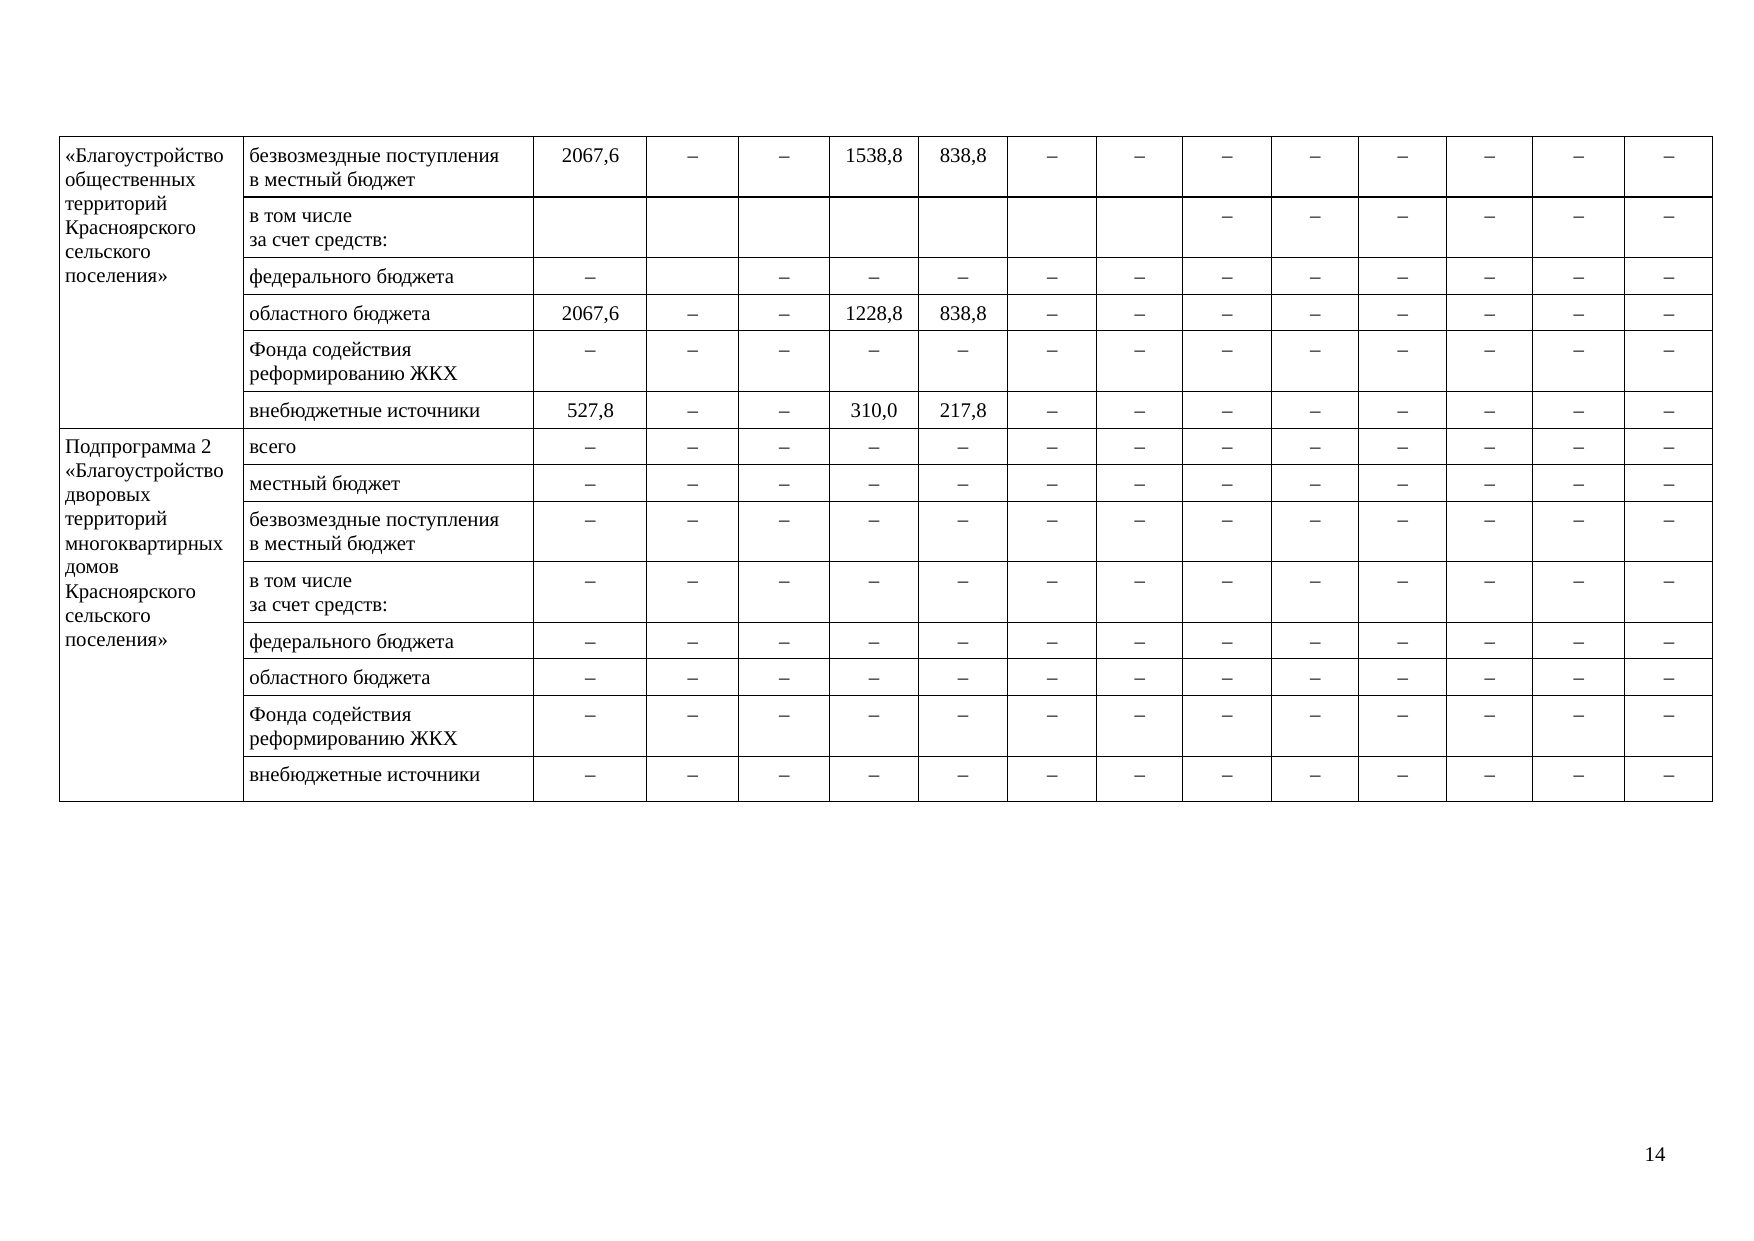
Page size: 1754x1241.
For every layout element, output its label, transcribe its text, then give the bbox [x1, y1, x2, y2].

table_cell – [1533, 623, 1624, 658]
table_cell 1228,8 [830, 295, 918, 330]
table_cell – [1533, 392, 1624, 427]
table_cell федерального бюджета [244, 623, 533, 658]
table_cell – [1097, 331, 1182, 391]
table_cell – [1359, 331, 1446, 391]
table_cell – [1183, 757, 1271, 801]
table_cell – [1008, 331, 1096, 391]
table_cell – [919, 696, 1007, 756]
table_cell – [1183, 429, 1271, 464]
table_cell – [1533, 198, 1624, 257]
table_cell – [1625, 258, 1712, 294]
table_cell – [1359, 198, 1446, 257]
table_cell – [1447, 659, 1532, 695]
table_cell 217,8 [919, 392, 1007, 427]
table_cell – [830, 465, 918, 501]
table_cell 527,8 [534, 392, 646, 427]
table_cell безвозмездные поступления в местный бюджет [244, 137, 533, 196]
table_cell – [1183, 562, 1271, 622]
table_cell – [647, 295, 738, 330]
table_cell – [1183, 623, 1271, 658]
table_cell – [919, 258, 1007, 294]
table_cell 838,8 [919, 295, 1007, 330]
table_cell в том числе за счет средств: [244, 562, 533, 622]
table_cell – [1447, 258, 1532, 294]
table_cell – [830, 659, 918, 695]
table_cell – [1183, 295, 1271, 330]
table_cell – [1625, 331, 1712, 391]
table_cell – [1625, 696, 1712, 756]
table_cell – [919, 623, 1007, 658]
table_cell – [1447, 295, 1532, 330]
table_cell – [739, 659, 829, 695]
table_cell – [919, 429, 1007, 464]
table_cell – [1097, 392, 1182, 427]
table_cell – [1533, 502, 1624, 561]
table_cell – [1097, 258, 1182, 294]
table_cell – [1359, 696, 1446, 756]
table_cell – [1183, 137, 1271, 196]
table_cell всего [244, 429, 533, 464]
table_cell – [1097, 429, 1182, 464]
table_cell – [1008, 562, 1096, 622]
table_cell – [1447, 137, 1532, 196]
table_cell Фонда содействия реформированию ЖКХ [244, 331, 533, 391]
table_cell – [1183, 392, 1271, 427]
table_cell – [1533, 295, 1624, 330]
table_cell – [1008, 696, 1096, 756]
table_cell – [739, 137, 829, 196]
table_cell – [1097, 295, 1182, 330]
table_cell – [1359, 502, 1446, 561]
table_cell – [1008, 757, 1096, 801]
table_cell – [1272, 659, 1358, 695]
table_cell – [1625, 392, 1712, 427]
table_cell – [1097, 137, 1182, 196]
table_cell – [1272, 295, 1358, 330]
table_cell – [830, 562, 918, 622]
table_cell – [1533, 659, 1624, 695]
table_cell – [1008, 137, 1096, 196]
table_cell – [534, 429, 646, 464]
table_cell [1008, 198, 1096, 257]
table_cell – [534, 623, 646, 658]
table_cell – [739, 757, 829, 801]
table_cell – [1533, 696, 1624, 756]
table_cell – [739, 465, 829, 501]
table_cell 2067,6 [534, 137, 646, 196]
table_cell – [1183, 258, 1271, 294]
table_cell – [830, 696, 918, 756]
table_cell – [1533, 137, 1624, 196]
table_cell – [830, 429, 918, 464]
table_cell – [739, 502, 829, 561]
table_cell – [919, 659, 1007, 695]
table_cell – [647, 331, 738, 391]
table_cell – [1097, 502, 1182, 561]
table_cell – [1097, 562, 1182, 622]
table_cell – [1359, 757, 1446, 801]
table_cell [647, 198, 738, 257]
table_cell – [919, 331, 1007, 391]
table_cell – [534, 502, 646, 561]
table_cell [830, 198, 918, 257]
table_cell – [1625, 429, 1712, 464]
table_cell – [739, 331, 829, 391]
table_cell – [1008, 295, 1096, 330]
table_cell – [739, 258, 829, 294]
table_cell – [1272, 429, 1358, 464]
table_cell – [1097, 757, 1182, 801]
table_cell – [830, 502, 918, 561]
table_cell – [1183, 331, 1271, 391]
table_cell – [1447, 623, 1532, 658]
table_cell – [830, 258, 918, 294]
table_cell Фонда содействия реформированию ЖКХ [244, 696, 533, 756]
table_cell – [919, 562, 1007, 622]
table_cell 1538,8 [830, 137, 918, 196]
table_cell – [1533, 331, 1624, 391]
table_cell 838,8 [919, 137, 1007, 196]
table_cell 2067,6 [534, 295, 646, 330]
table_cell федерального бюджета [244, 258, 533, 294]
table_cell областного бюджета [244, 659, 533, 695]
table_cell – [739, 392, 829, 427]
table_cell – [1272, 757, 1358, 801]
table_cell – [739, 623, 829, 658]
table_cell – [1625, 295, 1712, 330]
table_cell – [739, 562, 829, 622]
table_cell – [1447, 757, 1532, 801]
table_cell – [1533, 757, 1624, 801]
table_cell – [1183, 659, 1271, 695]
table_cell – [1359, 295, 1446, 330]
table_cell – [647, 502, 738, 561]
table_cell [739, 198, 829, 257]
table_cell – [919, 757, 1007, 801]
table_cell – [1183, 696, 1271, 756]
table_cell – [647, 137, 738, 196]
table_cell – [1272, 562, 1358, 622]
table_cell – [534, 258, 646, 294]
table_cell – [1272, 696, 1358, 756]
table_cell – [1533, 562, 1624, 622]
table_cell – [1272, 137, 1358, 196]
table_cell Подпрограмма 2 «Благоустройство дворовых территорий многоквартирных домов Красноярского сельского поселения» [60, 429, 243, 801]
table_cell – [1625, 465, 1712, 501]
table_cell – [1625, 137, 1712, 196]
table_cell местный бюджет [244, 465, 533, 501]
table_cell – [1008, 502, 1096, 561]
table_cell – [1359, 623, 1446, 658]
table_cell – [1359, 429, 1446, 464]
table_cell – [1359, 258, 1446, 294]
table_cell – [830, 331, 918, 391]
table_cell – [1272, 502, 1358, 561]
table_cell – [919, 502, 1007, 561]
table_cell – [534, 696, 646, 756]
table_cell – [1533, 465, 1624, 501]
table_cell – [647, 429, 738, 464]
table_cell – [1447, 696, 1532, 756]
table_cell – [739, 295, 829, 330]
table_cell – [1625, 502, 1712, 561]
table_cell – [739, 696, 829, 756]
table_cell – [647, 659, 738, 695]
table_cell – [1625, 198, 1712, 257]
table_cell – [1008, 465, 1096, 501]
table_cell – [1008, 623, 1096, 658]
table_cell – [1625, 562, 1712, 622]
table_cell – [1272, 623, 1358, 658]
table_cell – [1447, 502, 1532, 561]
table_cell областного бюджета [244, 295, 533, 330]
table_cell – [534, 465, 646, 501]
table_cell – [1447, 331, 1532, 391]
table_cell – [739, 429, 829, 464]
table_cell – [534, 659, 646, 695]
table_cell – [1447, 562, 1532, 622]
table_cell – [1097, 465, 1182, 501]
table_cell – [1359, 659, 1446, 695]
table_cell безвозмездные поступления в местный бюджет [244, 502, 533, 561]
table_cell – [1008, 392, 1096, 427]
table_cell – [1359, 392, 1446, 427]
table_cell – [919, 465, 1007, 501]
table_cell – [647, 757, 738, 801]
table_cell – [1533, 429, 1624, 464]
table_cell – [1272, 258, 1358, 294]
table_cell – [1447, 198, 1532, 257]
table_cell [919, 198, 1007, 257]
table_cell – [1008, 429, 1096, 464]
table_cell – [1008, 659, 1096, 695]
table_cell – [1359, 562, 1446, 622]
table_cell – [647, 465, 738, 501]
table_cell – [1533, 258, 1624, 294]
table_cell – [1272, 465, 1358, 501]
table_cell [534, 198, 646, 257]
table_cell – [830, 623, 918, 658]
table_cell – [1183, 198, 1271, 257]
table_cell – [534, 562, 646, 622]
table_cell – [534, 757, 646, 801]
table_cell – [1272, 198, 1358, 257]
table_cell – [1447, 429, 1532, 464]
table_cell [1097, 198, 1182, 257]
table_cell – [1625, 757, 1712, 801]
table_cell – [1272, 392, 1358, 427]
table_cell – [647, 696, 738, 756]
table_cell внебюджетные источники [244, 392, 533, 427]
table_cell – [1183, 465, 1271, 501]
table_cell – [1359, 465, 1446, 501]
table_cell внебюджетные источники [244, 757, 533, 801]
table_cell – [647, 562, 738, 622]
table_cell – [1359, 137, 1446, 196]
table_cell – [1625, 659, 1712, 695]
table_cell – [830, 757, 918, 801]
table_cell 310,0 [830, 392, 918, 427]
table_cell – [1447, 392, 1532, 427]
table_cell – [1272, 331, 1358, 391]
table_cell – [1183, 502, 1271, 561]
table_cell – [1097, 659, 1182, 695]
table_cell – [1447, 465, 1532, 501]
table_cell [647, 258, 738, 294]
table_cell – [534, 331, 646, 391]
table_cell – [1097, 696, 1182, 756]
table_cell в том числе за счет средств: [244, 198, 533, 257]
table_cell – [1008, 258, 1096, 294]
table_cell – [647, 392, 738, 427]
table_cell – [1625, 623, 1712, 658]
table_cell – [1097, 623, 1182, 658]
table_cell – [647, 623, 738, 658]
